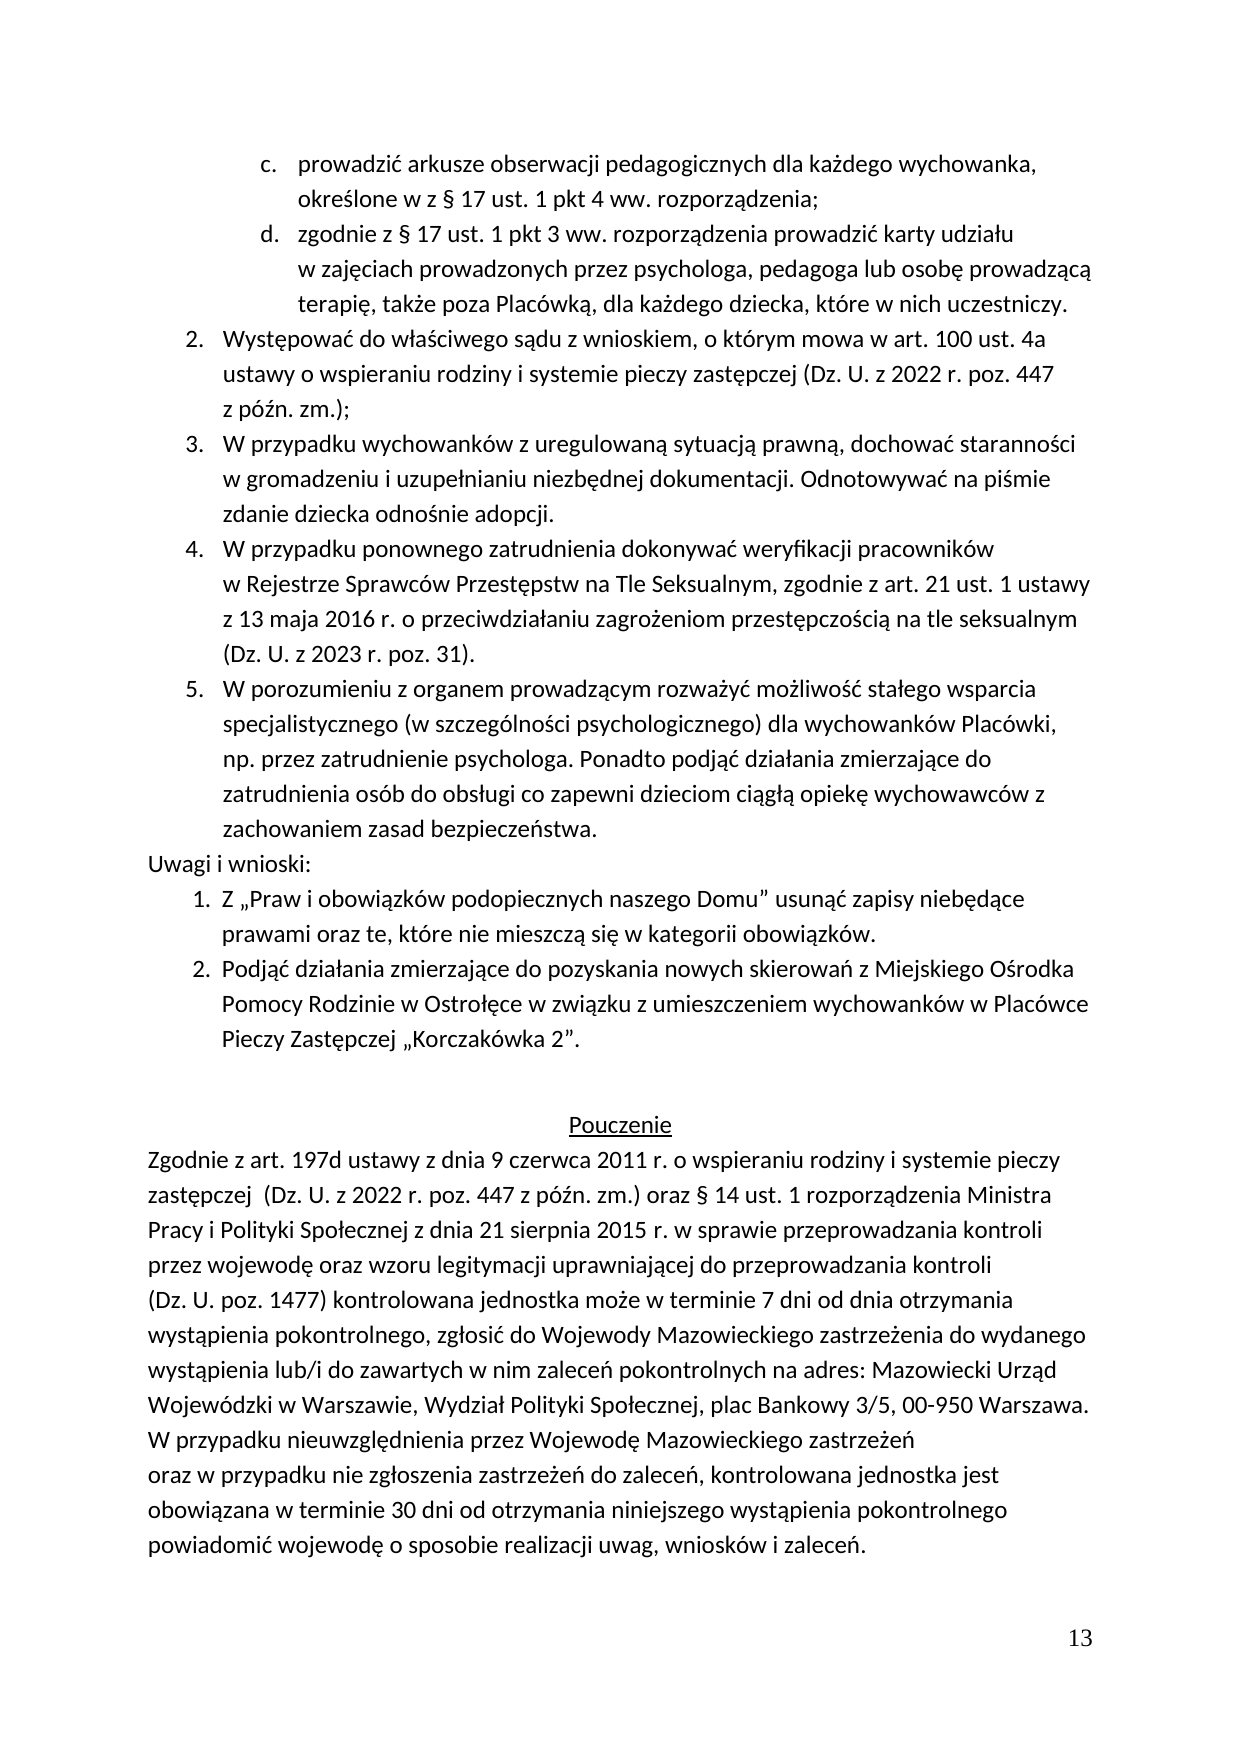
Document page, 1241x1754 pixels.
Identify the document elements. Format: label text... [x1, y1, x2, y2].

text Pouczenie [148, 1109, 1092, 1139]
text W przypadku nieuwzględnienia przez Wojewodę Mazowieckiego zastrzeżeń oraz w przypadku nie zgłoszenia zastrzeżeń do zaleceń, kontrolowana jednostka jest obowiązana w terminie 30 dni od otrzymania niniejszego wystąpienia pokontrolnego powiadomić wojewodę o sposobie realizacji uwag, wniosków i zaleceń. [148, 1424, 1092, 1559]
list prowadzić arkusze obserwacji pedagogicznych dla każdego wychowanka, określone w z § 17 ust. 1 pkt 4 ww. rozporządzenia; [260, 148, 1092, 213]
list zgodnie z § 17 ust. 1 pkt 3 ww. rozporządzenia prowadzić karty udziału w zajęciach prowadzonych przez psychologa, pedagoga lub osobę prowadzącą terapię, także poza Placówką, dla każdego dziecka, które w nich uczestniczy. [260, 218, 1092, 318]
text Uwagi i wnioski: [148, 848, 1092, 878]
list W przypadku ponownego zatrudnienia dokonywać weryfikacji pracowników w Rejestrze Sprawców Przestępstw na Tle Seksualnym, zgodnie z art. 21 ust. 1 ustawy z 13 maja 2016 r. o przeciwdziałaniu zagrożeniom przestępczością na tle seksualnym (Dz. U. z 2023 r. poz. 31). [185, 533, 1092, 668]
list W porozumieniu z organem prowadzącym rozważyć możliwość stałego wsparcia specjalistycznego (w szczególności psychologicznego) dla wychowanków Placówki, np. przez zatrudnienie psychologa. Ponadto podjąć działania zmierzające do zatrudnienia osób do obsługi co zapewni dzieciom ciągłą opiekę wychowawców z zachowaniem zasad bezpieczeństwa. [185, 673, 1092, 843]
list Z „Praw i obowiązków podopiecznych naszego Domu” usunąć zapisy niebędące prawami oraz te, które nie mieszczą się w kategorii obowiązków. [192, 883, 1092, 948]
list Podjąć działania zmierzające do pozyskania nowych skierowań z Miejskiego Ośrodka Pomocy Rodzinie w Ostrołęce w związku z umieszczeniem wychowanków w Placówce Pieczy Zastępczej „Korczakówka 2”. [192, 953, 1092, 1053]
text Zgodnie z art. 197d ustawy z dnia 9 czerwca 2011 r. o wspieraniu rodziny i systemie pieczy zastępczej (Dz. U. z 2022 r. poz. 447 z późn. zm.) oraz § 14 ust. 1 rozporządzenia Ministra Pracy i Polityki Społecznej z dnia 21 sierpnia 2015 r. w sprawie przeprowadzania kontroli przez wojewodę oraz wzoru legitymacji uprawniającej do przeprowadzania kontroli (Dz. U. poz. 1477) kontrolowana jednostka może w terminie 7 dni od dnia otrzymania wystąpienia pokontrolnego, zgłosić do Wojewody Mazowieckiego zastrzeżenia do wydanego wystąpienia lub/i do zawartych w nim zaleceń pokontrolnych na adres: Mazowiecki Urząd Wojewódzki w Warszawie, Wydział Polityki Społecznej, plac Bankowy 3/5, 00-950 Warszawa. [148, 1144, 1092, 1419]
list Występować do właściwego sądu z wnioskiem, o którym mowa w art. 100 ust. 4a ustawy o wspieraniu rodziny i systemie pieczy zastępczej (Dz. U. z 2022 r. poz. 447 z późn. zm.); [185, 323, 1092, 423]
list W przypadku wychowanków z uregulowaną sytuacją prawną, dochować staranności w gromadzeniu i uzupełnianiu niezbędnej dokumentacji. Odnotowywać na piśmie zdanie dziecka odnośnie adopcji. [185, 428, 1092, 528]
